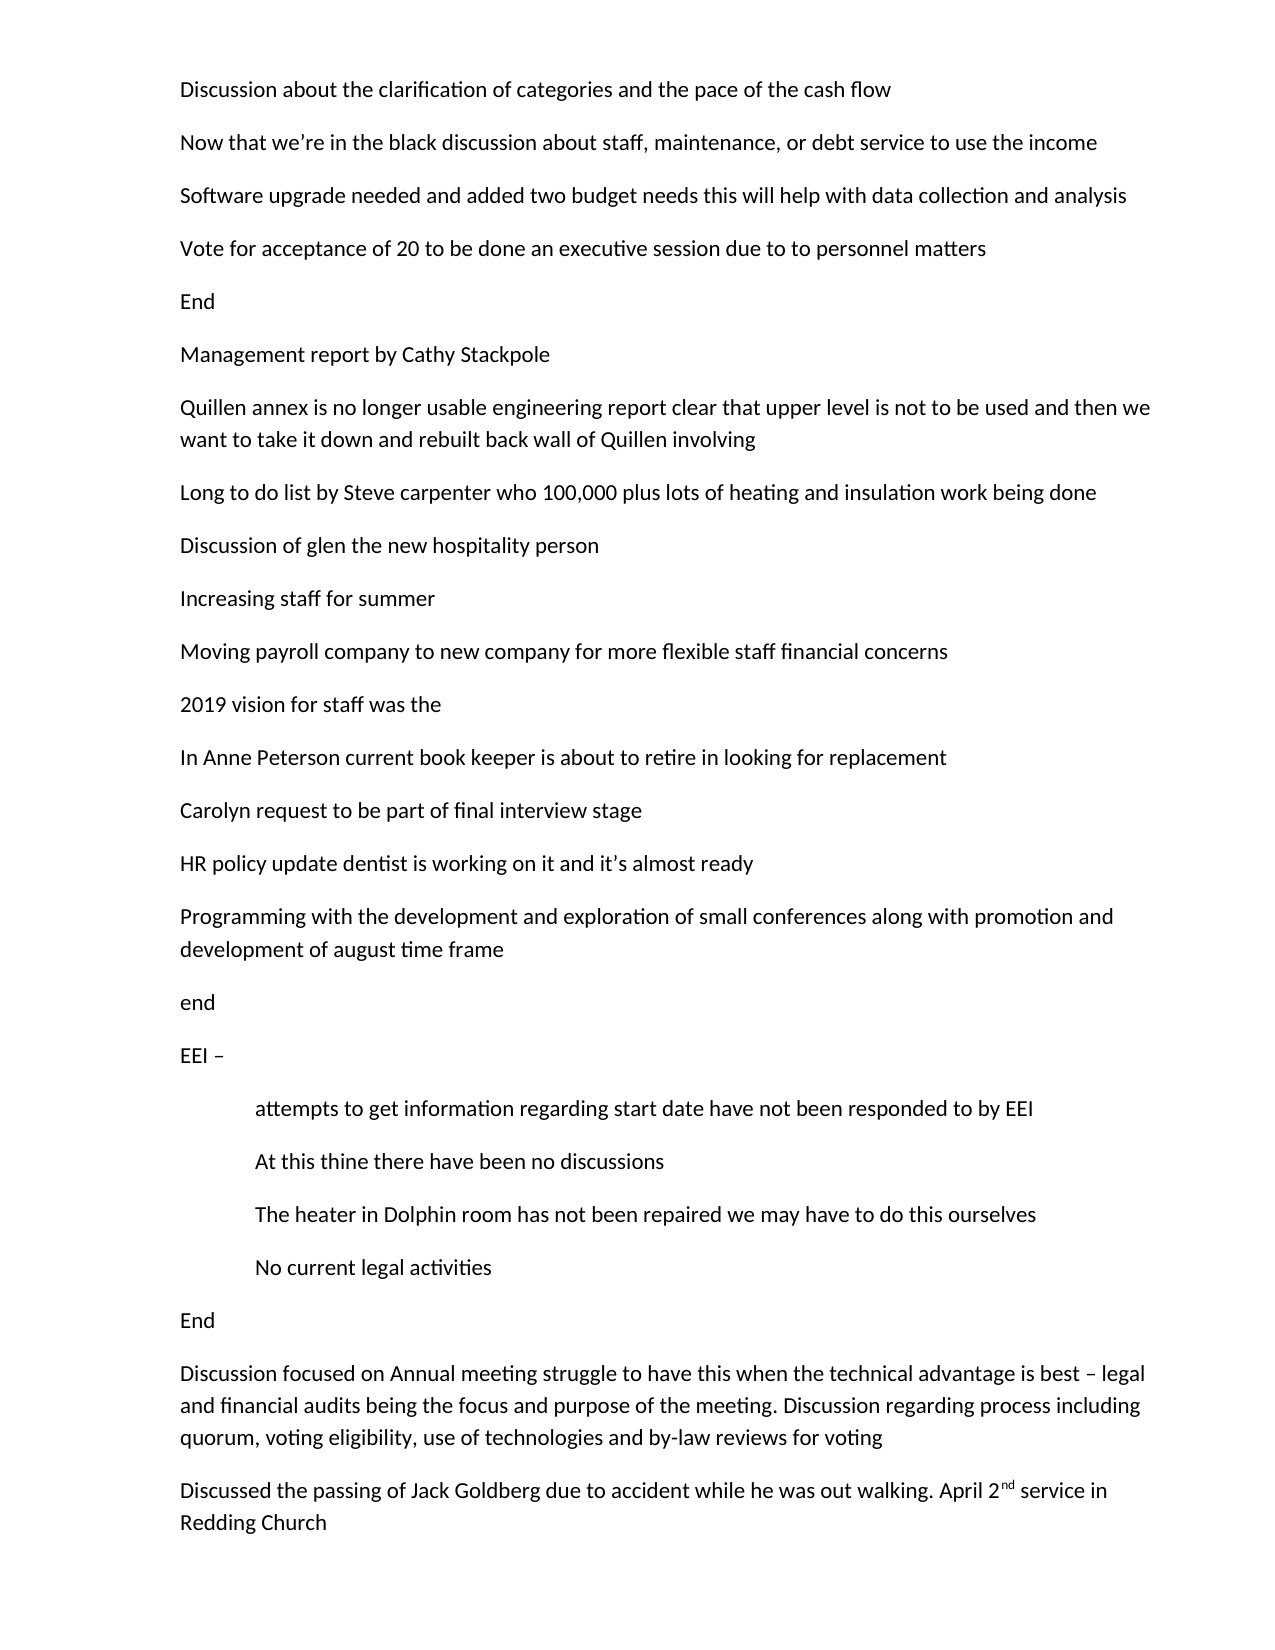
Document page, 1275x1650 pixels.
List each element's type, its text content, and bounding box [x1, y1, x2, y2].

text Now that we’re in the black discussion about staff, maintenance, or debt service to use the income [180, 128, 1185, 156]
text end [180, 988, 1185, 1016]
text Carolyn request to be part of final interview stage [180, 796, 1185, 824]
text EEI – [180, 1041, 1185, 1069]
text Quillen annex is no longer usable engineering report clear that upper level is not to be used and then we want to take it down and rebuilt back wall of Quillen involving [180, 393, 1185, 453]
text Discussion focused on Annual meeting struggle to have this when the technical advantage is best – legal and financial audits being the focus and purpose of the meeting. Discussion regarding process including quorum, voting eligibility, use of technologies and by-law reviews for voting [180, 1359, 1185, 1451]
text No current legal activities [180, 1253, 1185, 1281]
text The heater in Dolphin room has not been repaired we may have to do this ourselves [180, 1200, 1185, 1228]
text Vote for acceptance of 20 to be done an executive session due to to personnel matters [180, 234, 1185, 262]
text End [180, 287, 1185, 315]
text Increasing staff for summer [180, 584, 1185, 612]
text Programming with the development and exploration of small conferences along with promotion and development of august time frame [180, 902, 1185, 963]
text Management report by Cathy Stackpole [180, 340, 1185, 368]
text Discussion about the clarification of categories and the pace of the cash flow [180, 75, 1185, 103]
text Discussed the passing of Jack Goldberg due to accident while he was out walking. April 2nd service in Redding Church [180, 1476, 1185, 1536]
text In Anne Peterson current book keeper is about to retire in looking for replacement [180, 743, 1185, 771]
text HR policy update dentist is working on it and it’s almost ready [180, 849, 1185, 877]
text Discussion of glen the new hospitality person [180, 531, 1185, 559]
text Long to do list by Steve carpenter who 100,000 plus lots of heating and insulation work being done [180, 478, 1185, 506]
text attempts to get information regarding start date have not been responded to by EEI [180, 1094, 1185, 1122]
text Software upgrade needed and added two budget needs this will help with data collection and analysis [180, 181, 1185, 209]
text At this thine there have been no discussions [180, 1147, 1185, 1175]
text End [180, 1306, 1185, 1334]
text 2019 vision for staff was the [180, 690, 1185, 718]
text Moving payroll company to new company for more flexible staff financial concerns [180, 637, 1185, 665]
